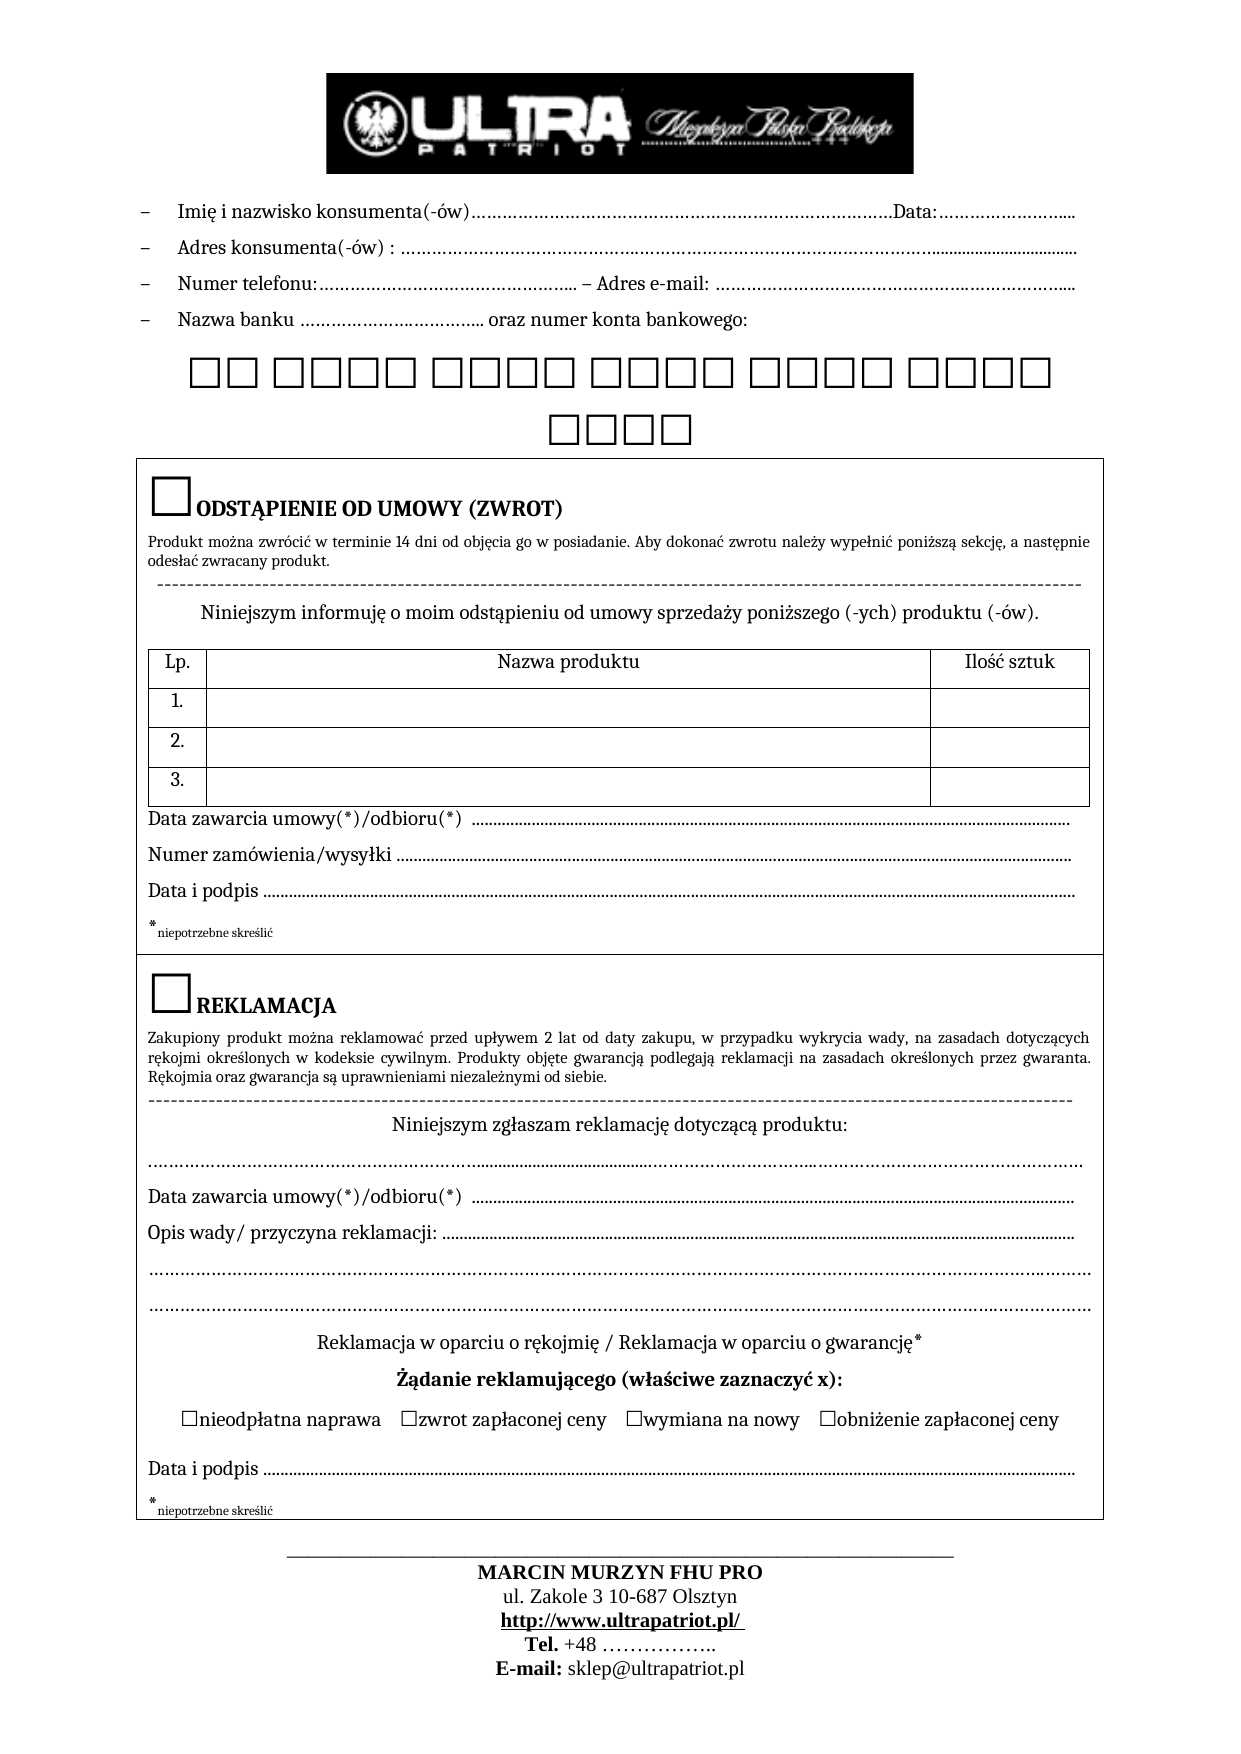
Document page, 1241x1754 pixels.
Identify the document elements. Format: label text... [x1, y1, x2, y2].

table_cell ☐REKLAMACJA Zakupiony produkt można reklamować przed upływem 2 lat od daty zakupu, w przypadku wykrycia wady, na zasadach dotyczących rękojmi określonych w kodeksie cywilnym. Produkty objęte gwarancją podlegają reklamacji na zasadach określonych przez gwaranta. Rękojmia oraz gwarancja są uprawnieniami niezależnymi od siebie. --------------------------------------------------------------------------------------------------------------------------- Niniejszym zgłaszam reklamację dotyczącą produktu: .………………………………………………………........................................…………………………..…………………………………………… Data zawarcia umowy(*)/odbioru(*) ............................................................................................................................................. Opis wady/ przyczyna reklamacji: .................................................................................................................................................... ……………………………………………………………………………………………………………………………………………………….……… ……………………………………………………………………………………………………………………………………………….……………… Reklamacja w oparciu o rękojmię / Reklamacja w oparciu o gwarancję* Żądanie reklamującego (właściwe zaznaczyć x): ☐nieodpłatna naprawa ☐zwrot zapłaconej ceny ☐wymiana na nowy ☐obniżenie zapłaconej ceny Data i podpis .............................................................................................................................................................................................. *niepotrzebne skreślić [137, 955, 1103, 1518]
list Nazwa banku ………………….………….. oraz numer konta bankowego: [140, 308, 1093, 332]
table_header ☐ODSTĄPIENIE OD UMOWY (ZWROT) Produkt można zwrócić w terminie 14 dni od objęcia go w posiadanie. Aby dokonać zwrotu należy wypełnić poniższą sekcję, a następnie odesłać zwracany produkt. ---------------------------------------------------------------------------------------------------------------------------Niniejszym informuję o moim odstąpieniu od umowy sprzedaży poniższego (-ych) produktu (-ów). Data zawarcia umowy(*)/odbioru(*) ............................................................................................................................................ Numer zamówienia/wysyłki .............................................................................................................................................................. Data i podpis .............................................................................................................................................................................................. *niepotrzebne skreślić [137, 459, 1103, 954]
list Adres konsumenta(-ów) : ……………………………………….…………………………………………………................................. [140, 236, 1093, 260]
list Numer telefonu:………………………………………….. – Adres e-mail: ………………………………………….………………... [140, 272, 1093, 296]
text ☐☐ ☐☐☐☐ ☐☐☐☐ ☐☐☐☐ ☐☐☐☐ ☐☐☐☐ ☐☐☐☐ [148, 344, 1093, 457]
list Imię i nazwisko konsumenta(-ów)………………………………………………………………………Data:……………………... [140, 200, 1093, 224]
picture [326, 73, 914, 174]
